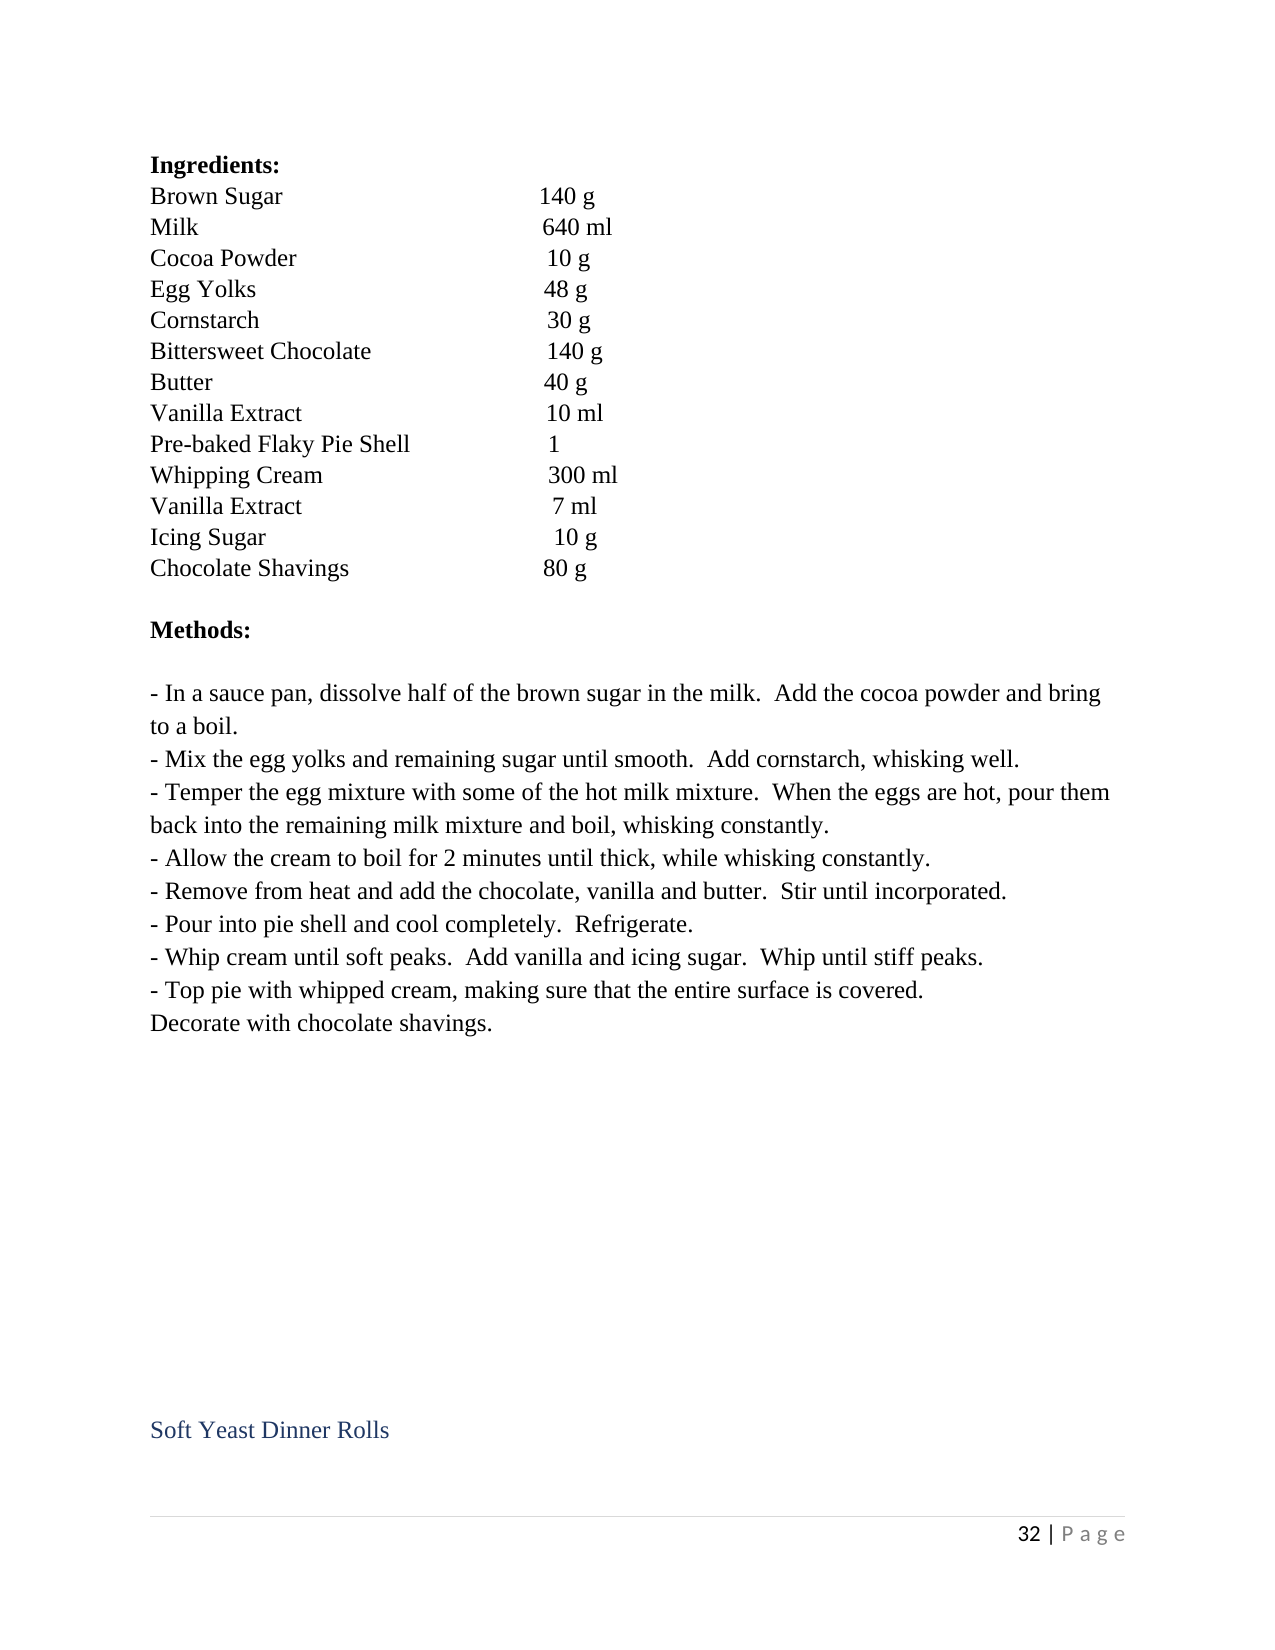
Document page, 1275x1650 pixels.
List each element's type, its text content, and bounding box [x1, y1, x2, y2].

text Bittersweet Chocolate 140 g [150, 336, 1125, 365]
text - Temper the egg mixture with some of the hot milk mixture. When the eggs are hot, pour them back into the remaining milk mixture and boil, whisking constantly. [150, 777, 1125, 838]
text - In a sauce pan, dissolve half of the brown sugar in the milk. Add the cocoa powder and bring to a boil. [150, 678, 1125, 739]
text Egg Yolks 48 g [150, 274, 1125, 303]
text Chocolate Shavings 80 g [150, 553, 1125, 582]
text - Allow the cream to boil for 2 minutes until thick, while whisking constantly. [150, 843, 1125, 872]
text Vanilla Extract 7 ml [150, 491, 1125, 520]
text Butter 40 g [150, 367, 1125, 396]
text Brown Sugar 140 g [150, 181, 1125, 210]
text Cocoa Powder 10 g [150, 243, 1125, 272]
text - Top pie with whipped cream, making sure that the entire surface is covered. [150, 975, 1125, 1004]
text - Pour into pie shell and cool completely. Refrigerate. [150, 909, 1125, 938]
text - Remove from heat and add the chocolate, vanilla and butter. Stir until incorporated. [150, 876, 1125, 904]
text Icing Sugar 10 g [150, 522, 1125, 551]
text - Whip cream until soft peaks. Add vanilla and icing sugar. Whip until stiff peaks. [150, 942, 1125, 971]
text Methods: [150, 616, 1125, 644]
text Milk 640 ml [150, 212, 1125, 241]
text Pre-baked Flaky Pie Shell 1 [150, 429, 1125, 458]
text - Mix the egg yolks and remaining sugar until smooth. Add cornstarch, whisking well. [150, 744, 1125, 772]
text Whipping Cream 300 ml [150, 460, 1125, 489]
text Cornstarch 30 g [150, 305, 1125, 334]
text Ingredients: [150, 150, 1125, 179]
text Decorate with chocolate shavings. [150, 1008, 1125, 1037]
subtitle Soft Yeast Dinner Rolls [150, 1415, 1125, 1444]
text Vanilla Extract 10 ml [150, 398, 1125, 427]
